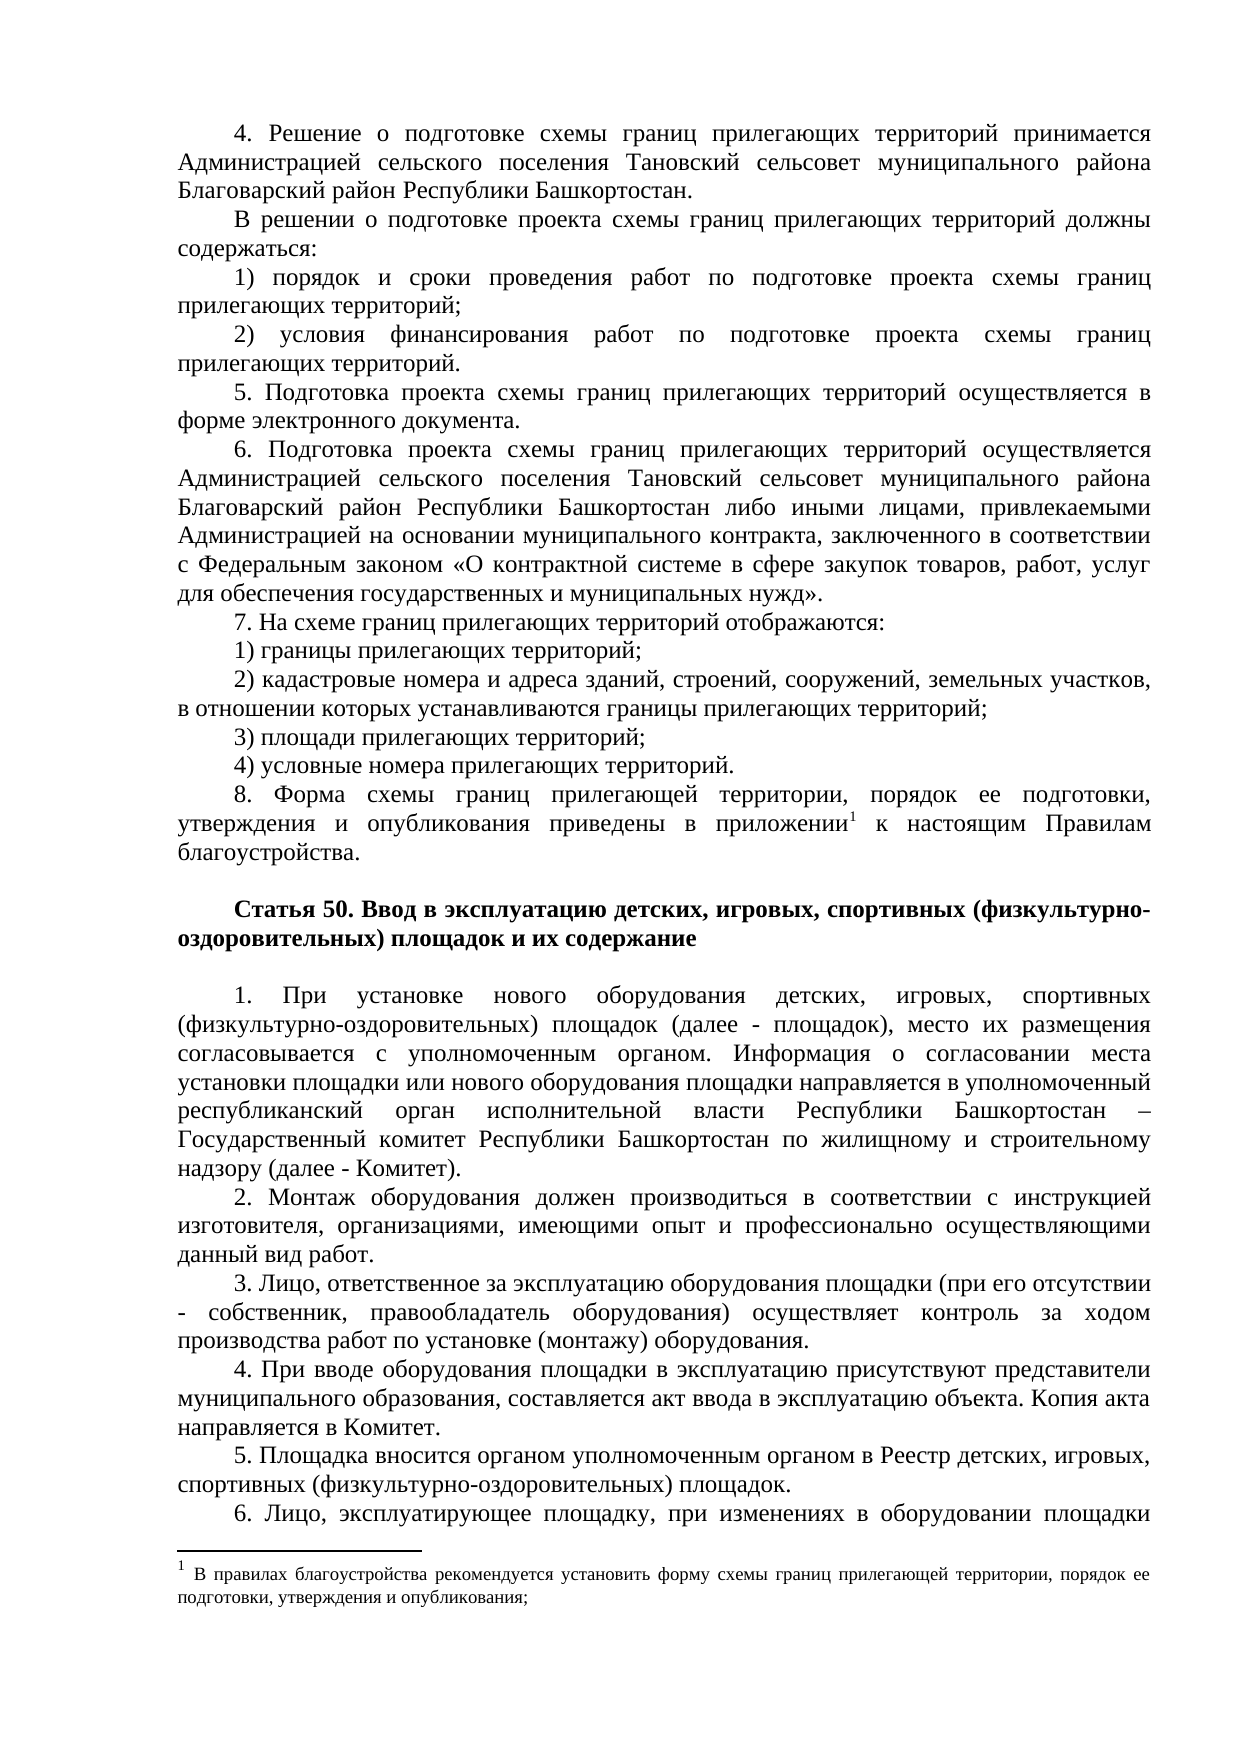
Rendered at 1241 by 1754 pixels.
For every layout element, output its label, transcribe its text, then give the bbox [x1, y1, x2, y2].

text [177, 1498, 1152, 1527]
text 4) условные номера прилегающих территорий. [177, 751, 1152, 779]
text В решении о подготовке проекта схемы границ прилегающих территорий должны содержаться: [177, 204, 1152, 262]
text Статья 50. Ввод в эксплуатацию детских, игровых, спортивных (физкультурно-оздоровительных) площадок и их содержание [177, 894, 1152, 952]
text 6. Подготовка проекта схемы границ прилегающих территорий осуществляется Администрацией сельского поселения Тановский сельсовет муниципального района Благоварский район Республики Башкортостан либо иными лицами, привлекаемыми Администрацией на основании муниципального контракта, заключенного в соответствии с Федеральным законом «О контрактной системе в сфере закупок товаров, работ, услуг для обеспечения государственных и муниципальных нужд». [177, 434, 1152, 607]
text 2) кадастровые номера и адреса зданий, строений, сооружений, земельных участков, в отношении которых устанавливаются границы прилегающих территорий; [177, 664, 1152, 722]
text 2) условия финансирования работ по подготовке проекта схемы границ прилегающих территорий. [177, 319, 1152, 377]
text 1) порядок и сроки проведения работ по подготовке проекта схемы границ прилегающих территорий; [177, 262, 1152, 319]
text 4. Решение о подготовке схемы границ прилегающих территорий принимается Администрацией сельского поселения Тановский сельсовет муниципального района Благоварский район Республики Башкортостан. [177, 118, 1152, 204]
text 1. При установке нового оборудования детских, игровых, спортивных (физкультурно-оздоровительных) площадок (далее - площадок), место их размещения согласовывается с уполномоченным органом. Информация о согласовании места установки площадки или нового оборудования площадки направляется в уполномоченный республиканский орган исполнительной власти Республики Башкортостан – Государственный комитет Республики Башкортостан по жилищному и строительному надзору (далее - Комитет). [177, 981, 1152, 1182]
text 2. Монтаж оборудования должен производиться в соответствии с инструкцией изготовителя, организациями, имеющими опыт и профессионально осуществляющими данный вид работ. [177, 1182, 1152, 1268]
text 7. На схеме границ прилегающих территорий отображаются: [177, 607, 1152, 636]
text 1) границы прилегающих территорий; [177, 636, 1152, 664]
text 8. Форма схемы границ прилегающей территории, порядок ее подготовки, утверждения и опубликования приведены в приложении к настоящим Правилам благоустройства. [177, 779, 1152, 866]
text 4. При вводе оборудования площадки в эксплуатацию присутствуют представители муниципального образования, составляется акт ввода в эксплуатацию объекта. Копия акта направляется в Комитет. [177, 1354, 1152, 1441]
text 5. Подготовка проекта схемы границ прилегающих территорий осуществляется в форме электронного документа. [177, 377, 1152, 434]
text 3) площади прилегающих территорий; [177, 722, 1152, 751]
text 3. Лицо, ответственное за эксплуатацию оборудования площадки (при его отсутствии - собственник, правообладатель оборудования) осуществляет контроль за ходом производства работ по установке (монтажу) оборудования. [177, 1268, 1152, 1354]
text 5. Площадка вносится органом уполномоченным органом в Реестр детских, игровых, спортивных (физкультурно-оздоровительных) площадок. [177, 1441, 1152, 1498]
